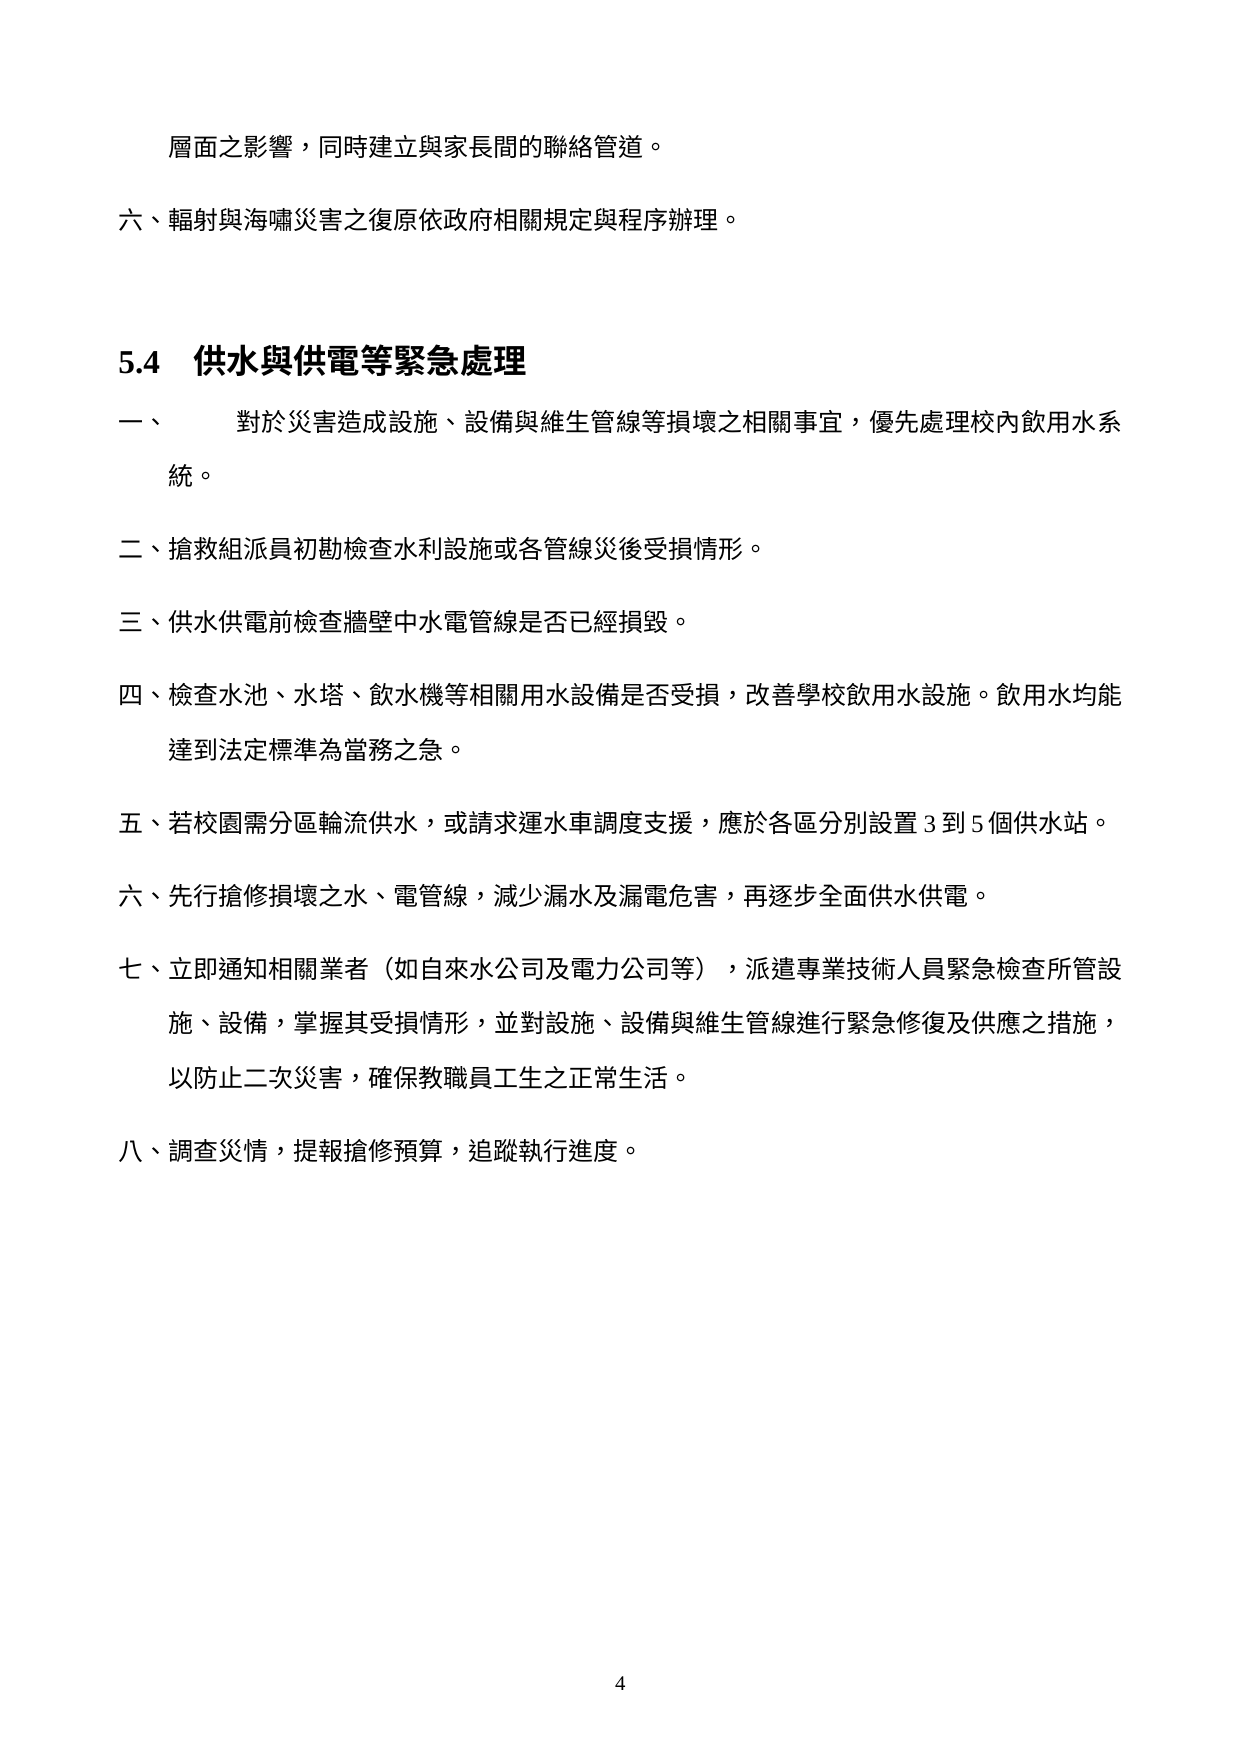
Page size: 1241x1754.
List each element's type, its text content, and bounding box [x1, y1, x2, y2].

list 輻射與海嘯災害之復原依政府相關規定與程序辦理。 [118, 200, 1122, 236]
list 搶救組派員初勘檢查水利設施或各管線災後受損情形。 [118, 529, 1122, 566]
list 若校園需分區輪流供水，或請求運水車調度支援，應於各區分別設置3到5個供水站。 [118, 803, 1122, 839]
list 供水供電前檢查牆壁中水電管線是否已經損毀。 [118, 603, 1122, 639]
subtitle 供水與供電等緊急處理 [118, 335, 1122, 383]
list 調查災情，提報搶修預算，追蹤執行進度。 [118, 1131, 1122, 1168]
list 對於災害造成設施、設備與維生管線等損壞之相關事宜，優先處理校內飲用水系統。 [118, 402, 1122, 493]
list 檢查水池、水塔、飲水機等相關用水設備是否受損，改善學校飲用水設施。飲用水均能達到法定標準為當務之急。 [118, 676, 1122, 766]
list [118, 127, 1122, 163]
list 先行搶修損壞之水、電管線，減少漏水及漏電危害，再逐步全面供水供電。 [118, 876, 1122, 913]
list 立即通知相關業者（如自來水公司及電力公司等），派遣專業技術人員緊急檢查所管設施、設備，掌握其受損情形，並對設施、設備與維生管線進行緊急修復及供應之措施，以防止二次災害，確保教職員工生之正常生活。 [118, 949, 1122, 1094]
